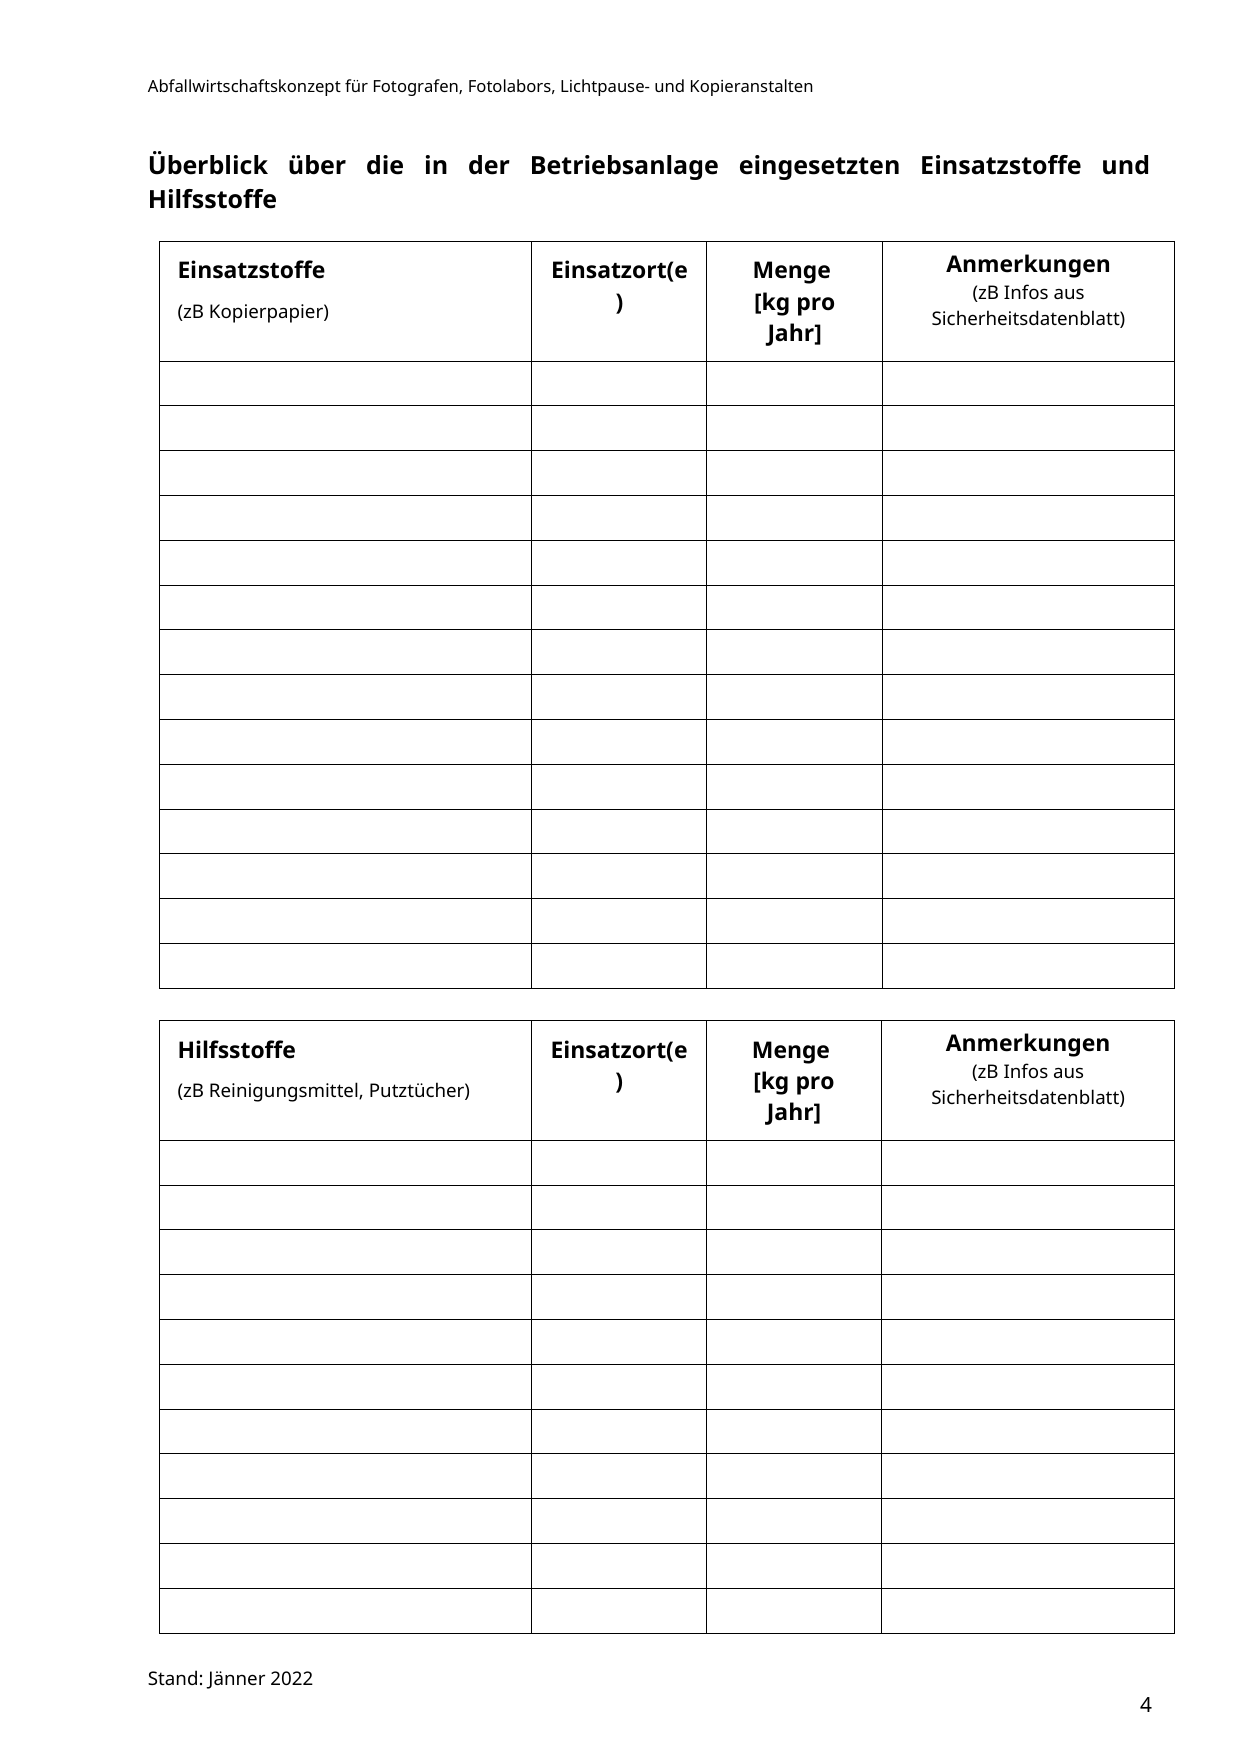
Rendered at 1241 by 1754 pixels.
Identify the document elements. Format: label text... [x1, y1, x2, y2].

table_cell [707, 541, 882, 584]
table_cell [532, 1320, 706, 1364]
table_cell [883, 496, 1174, 540]
table_cell [532, 1499, 706, 1543]
table_cell [883, 541, 1174, 584]
table_cell [160, 586, 531, 629]
table_header Anmerkungen (zB Infos aus Sicherheitsdatenblatt) [882, 1021, 1174, 1140]
table_cell [160, 1186, 531, 1229]
table_header Einsatzstoffe (zB Kopierpapier) [160, 242, 531, 361]
table_cell [532, 675, 706, 719]
table_cell [707, 496, 882, 540]
table_cell [707, 1275, 881, 1319]
table_cell [532, 1454, 706, 1498]
table_cell [532, 406, 706, 450]
table_cell [707, 899, 882, 943]
table_cell [707, 406, 882, 450]
table_cell [883, 451, 1174, 495]
table_cell [882, 1365, 1174, 1408]
table_cell [707, 944, 882, 988]
table_cell [160, 944, 531, 988]
table_cell [160, 451, 531, 495]
table_cell [707, 675, 882, 719]
table_cell [882, 1454, 1174, 1498]
table_cell [160, 854, 531, 898]
table_cell [882, 1589, 1174, 1632]
table_cell [883, 810, 1174, 853]
table_cell [882, 1186, 1174, 1229]
table_cell [883, 944, 1174, 988]
table_cell [707, 1365, 881, 1408]
table_cell [532, 1141, 706, 1184]
table_cell [160, 1499, 531, 1543]
table_cell [882, 1275, 1174, 1319]
table_cell [882, 1544, 1174, 1588]
table_cell [532, 630, 706, 674]
table_cell [532, 1365, 706, 1408]
table_cell [532, 451, 706, 495]
table_cell [882, 1141, 1174, 1184]
table_header Einsatzort(e) [532, 1021, 706, 1140]
table_cell [160, 1410, 531, 1453]
table_header Menge [kg pro Jahr] [707, 242, 882, 361]
table_cell [532, 362, 706, 405]
table_cell [532, 496, 706, 540]
table_cell [707, 765, 882, 808]
table_cell [160, 1454, 531, 1498]
table_cell [882, 1499, 1174, 1543]
table_cell [160, 541, 531, 584]
table_cell [883, 854, 1174, 898]
table_cell [707, 586, 882, 629]
text Überblick über die in der Betriebsanlage eingesetzten Einsatzstoffe und Hilfsstoffe [148, 148, 1152, 216]
table_cell [883, 586, 1174, 629]
table_cell [707, 1186, 881, 1229]
table_cell [160, 1230, 531, 1274]
table_cell [882, 1320, 1174, 1364]
table_cell [707, 1499, 881, 1543]
table_cell [160, 899, 531, 943]
table_cell [707, 630, 882, 674]
table_cell [532, 1544, 706, 1588]
table_cell [160, 1365, 531, 1408]
table_cell [707, 1589, 881, 1632]
table_cell [707, 1454, 881, 1498]
table_cell [707, 720, 882, 764]
table_cell [532, 586, 706, 629]
table_cell [707, 451, 882, 495]
table_cell [160, 810, 531, 853]
table_cell [883, 406, 1174, 450]
table_cell [883, 675, 1174, 719]
table_cell [707, 1544, 881, 1588]
table_cell [160, 1320, 531, 1364]
table_cell [532, 810, 706, 853]
table_cell [882, 1230, 1174, 1274]
table_cell [532, 1186, 706, 1229]
table_cell [532, 899, 706, 943]
table_cell [883, 362, 1174, 405]
table_header Menge [kg pro Jahr] [707, 1021, 881, 1140]
table_header Einsatzort(e) [532, 242, 706, 361]
table_cell [883, 720, 1174, 764]
table_cell [707, 362, 882, 405]
table_cell [532, 1589, 706, 1632]
table_cell [707, 1410, 881, 1453]
table_cell [160, 630, 531, 674]
table_cell [883, 630, 1174, 674]
table_cell [532, 944, 706, 988]
table_cell [532, 1410, 706, 1453]
table_header Anmerkungen (zB Infos aus Sicherheitsdatenblatt) [883, 242, 1174, 361]
table_cell [532, 1275, 706, 1319]
table_cell [707, 810, 882, 853]
table_cell [532, 541, 706, 584]
table_cell [160, 362, 531, 405]
table_cell [532, 765, 706, 808]
table_cell [883, 765, 1174, 808]
table_cell [160, 406, 531, 450]
table_cell [160, 1544, 531, 1588]
table_cell [532, 1230, 706, 1274]
table_cell [707, 1230, 881, 1274]
table_cell [707, 854, 882, 898]
table_cell [160, 1275, 531, 1319]
table_cell [160, 496, 531, 540]
table_cell [160, 675, 531, 719]
table_cell [532, 720, 706, 764]
table_cell [160, 720, 531, 764]
table_cell [707, 1320, 881, 1364]
table_cell [160, 1589, 531, 1632]
table_cell [883, 899, 1174, 943]
table_cell [160, 1141, 531, 1184]
table_cell [160, 765, 531, 808]
table_cell [707, 1141, 881, 1184]
table_cell [532, 854, 706, 898]
table_cell [882, 1410, 1174, 1453]
table_header Hilfsstoffe (zB Reinigungsmittel, Putztücher) [160, 1021, 531, 1140]
